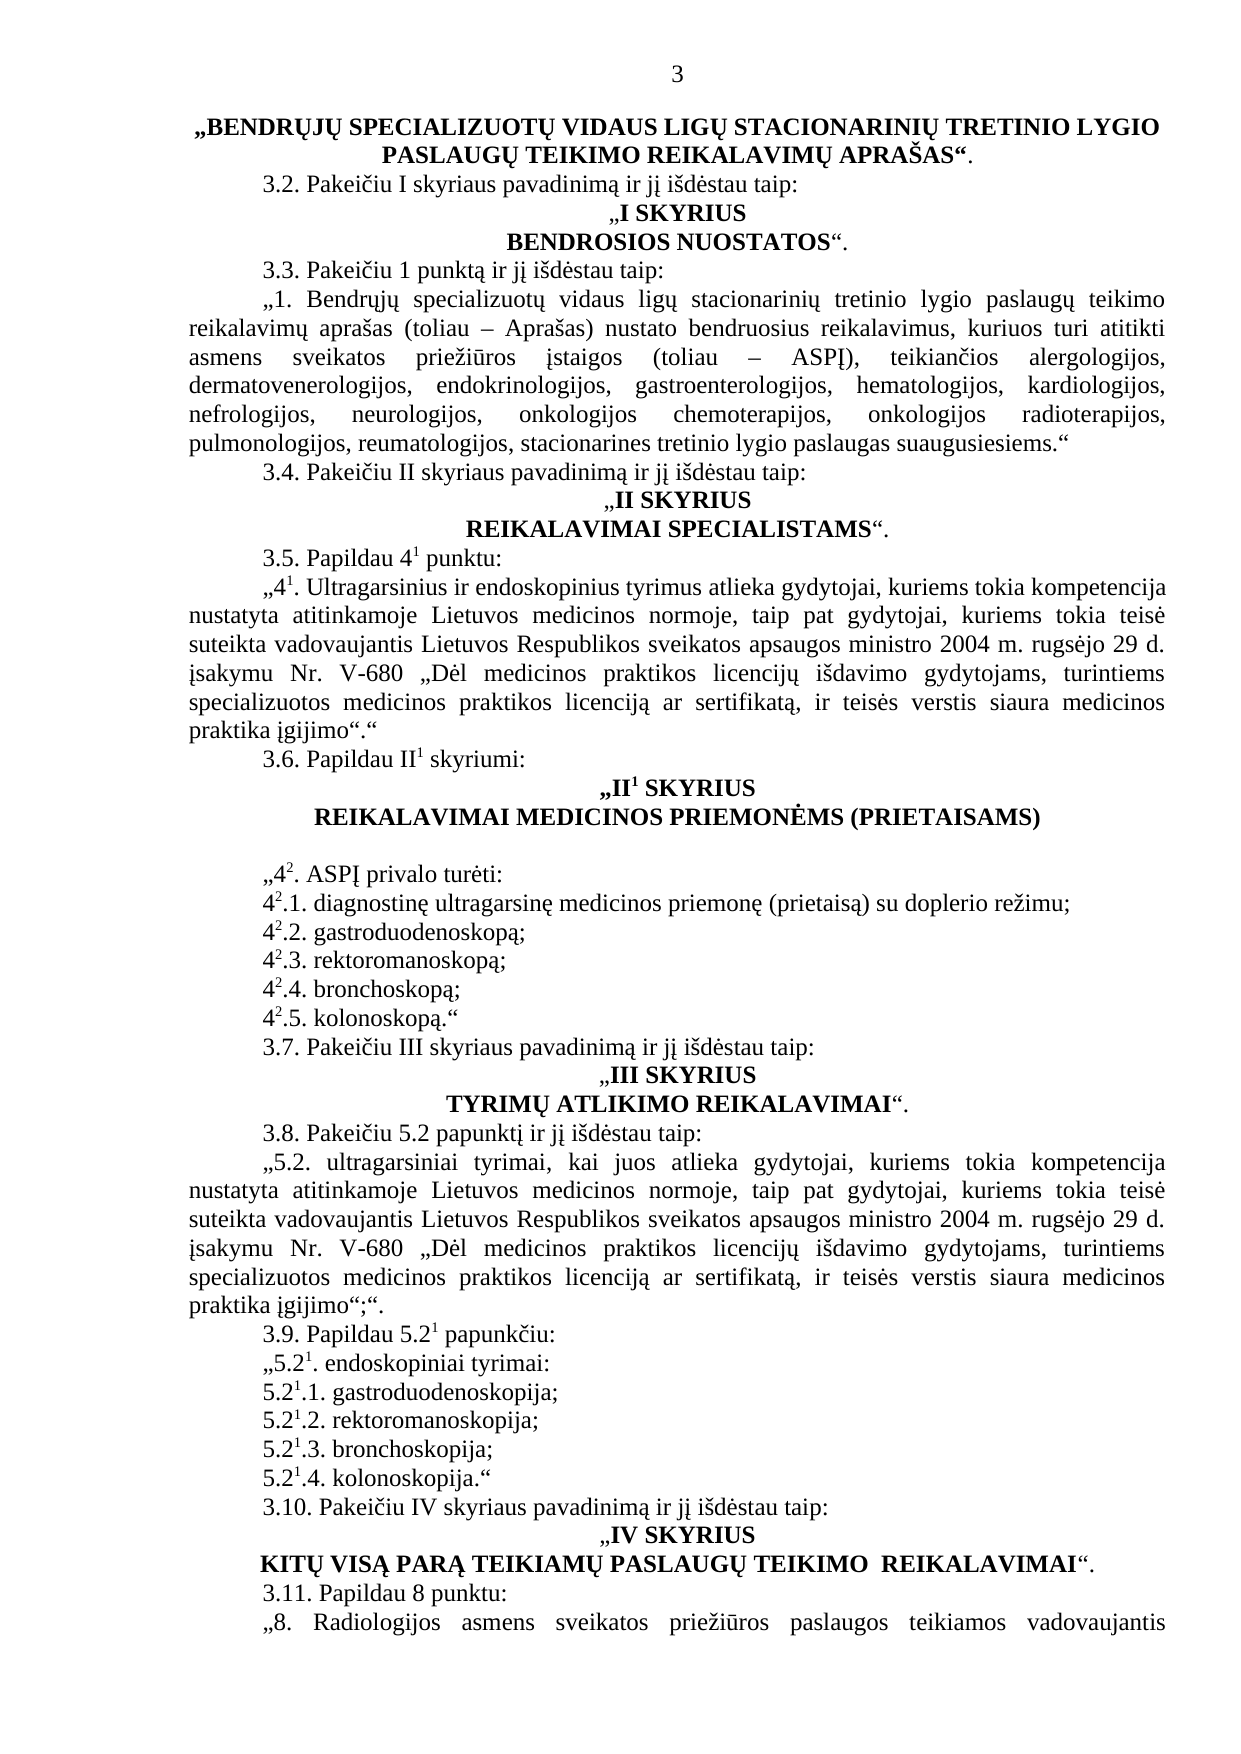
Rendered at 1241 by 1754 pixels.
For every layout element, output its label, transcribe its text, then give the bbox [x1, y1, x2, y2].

text 5.21.1. gastroduodenoskopija; [188, 1377, 1166, 1406]
text 42.1. diagnostinę ultragarsinę medicinos priemonę (prietaisą) su doplerio režimu; [188, 888, 1166, 917]
text 3.3. Pakeičiu 1 punktą ir jį išdėstau taip: [188, 256, 1166, 284]
text 5.21.4. kolonoskopija.“ [188, 1463, 1166, 1492]
text „I SKYRIUS [188, 198, 1166, 227]
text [188, 1607, 1166, 1636]
text „1. Bendrųjų specializuotų vidaus ligų stacionarinių tretinio lygio paslaugų teikimo reikalavimų aprašas (toliau – Aprašas) nustato bendruosius reikalavimus, kuriuos turi atitikti asmens sveikatos priežiūros įstaigos (toliau – ASPĮ), teikiančios alergologijos, dermatovenerologijos, endokrinologijos, gastroenterologijos, hematologijos, kardiologijos, nefrologijos, neurologijos, onkologijos chemoterapijos, onkologijos radioterapijos, pulmonologijos, reumatologijos, stacionarines tretinio lygio paslaugas suaugusiesiems.“ [188, 284, 1166, 457]
text „IV SKYRIUS [188, 1521, 1166, 1549]
text KITŲ VISĄ PARĄ TEIKIAMŲ PASLAUGŲ TEIKIMO REIKALAVIMAI“. [188, 1549, 1166, 1578]
text „5.2. ultragarsiniai tyrimai, kai juos atlieka gydytojai, kuriems tokia kompetencija nustatyta atitinkamoje Lietuvos medicinos normoje, taip pat gydytojai, kuriems tokia teisė suteikta vadovaujantis Lietuvos Respublikos sveikatos apsaugos ministro 2004 m. rugsėjo 29 d. įsakymu Nr. V-680 „Dėl medicinos praktikos licencijų išdavimo gydytojams, turintiems specializuotos medicinos praktikos licenciją ar sertifikatą, ir teisės verstis siaura medicinos praktika įgijimo“;“. [188, 1147, 1166, 1319]
text 5.21.3. bronchoskopija; [188, 1434, 1166, 1463]
text 3.9. Papildau 5.21 papunkčiu: [188, 1319, 1166, 1348]
text 3.4. Pakeičiu II skyriaus pavadinimą ir jį išdėstau taip: [188, 457, 1166, 486]
text „42. ASPĮ privalo turėti: [188, 859, 1166, 888]
text „II1 SKYRIUS [188, 773, 1166, 802]
text TYRIMŲ ATLIKIMO REIKALAVIMAI“. [188, 1089, 1166, 1118]
text „II SKYRIUS [188, 486, 1166, 514]
text 42.3. rektoromanoskopą; [188, 946, 1166, 974]
text 3.10. Pakeičiu IV skyriaus pavadinimą ir jį išdėstau taip: [188, 1492, 1166, 1521]
text 3.7. Pakeičiu III skyriaus pavadinimą ir jį išdėstau taip: [188, 1032, 1166, 1061]
text 3.6. Papildau II1 skyriumi: [188, 744, 1166, 773]
text 42.4. bronchoskopą; [188, 974, 1166, 1003]
text „41. Ultragarsinius ir endoskopinius tyrimus atlieka gydytojai, kuriems tokia kompetencija nustatyta atitinkamoje Lietuvos medicinos normoje, taip pat gydytojai, kuriems tokia teisė suteikta vadovaujantis Lietuvos Respublikos sveikatos apsaugos ministro 2004 m. rugsėjo 29 d. įsakymu Nr. V-680 „Dėl medicinos praktikos licencijų išdavimo gydytojams, turintiems specializuotos medicinos praktikos licenciją ar sertifikatą, ir teisės verstis siaura medicinos praktika įgijimo“.“ [188, 572, 1166, 744]
text 3.11. Papildau 8 punktu: [188, 1578, 1166, 1607]
text BENDROSIOS NUOSTATOS“. [188, 227, 1166, 256]
text REIKALAVIMAI SPECIALISTAMS“. [188, 514, 1166, 543]
text 3.5. Papildau 41 punktu: [188, 543, 1166, 572]
text 3.8. Pakeičiu 5.2 papunktį ir jį išdėstau taip: [188, 1118, 1166, 1147]
text 5.21.2. rektoromanoskopija; [188, 1406, 1166, 1434]
text REIKALAVIMAI MEDICINOS PRIEMONĖMS (PRIETAISAMS) [188, 802, 1166, 831]
text „5.21. endoskopiniai tyrimai: [188, 1348, 1166, 1377]
text „III SKYRIUS [188, 1061, 1166, 1089]
text 42.2. gastroduodenoskopą; [188, 917, 1166, 946]
text 3.2. Pakeičiu I skyriaus pavadinimą ir jį išdėstau taip: [188, 169, 1166, 198]
text „BENDRŲJŲ SPECIALIZUOTŲ VIDAUS LIGŲ STACIONARINIŲ TRETINIO LYGIO PASLAUGŲ TEIKIMO REIKALAVIMŲ APRAŠAS“. [188, 112, 1166, 169]
text 42.5. kolonoskopą.“ [188, 1003, 1166, 1032]
